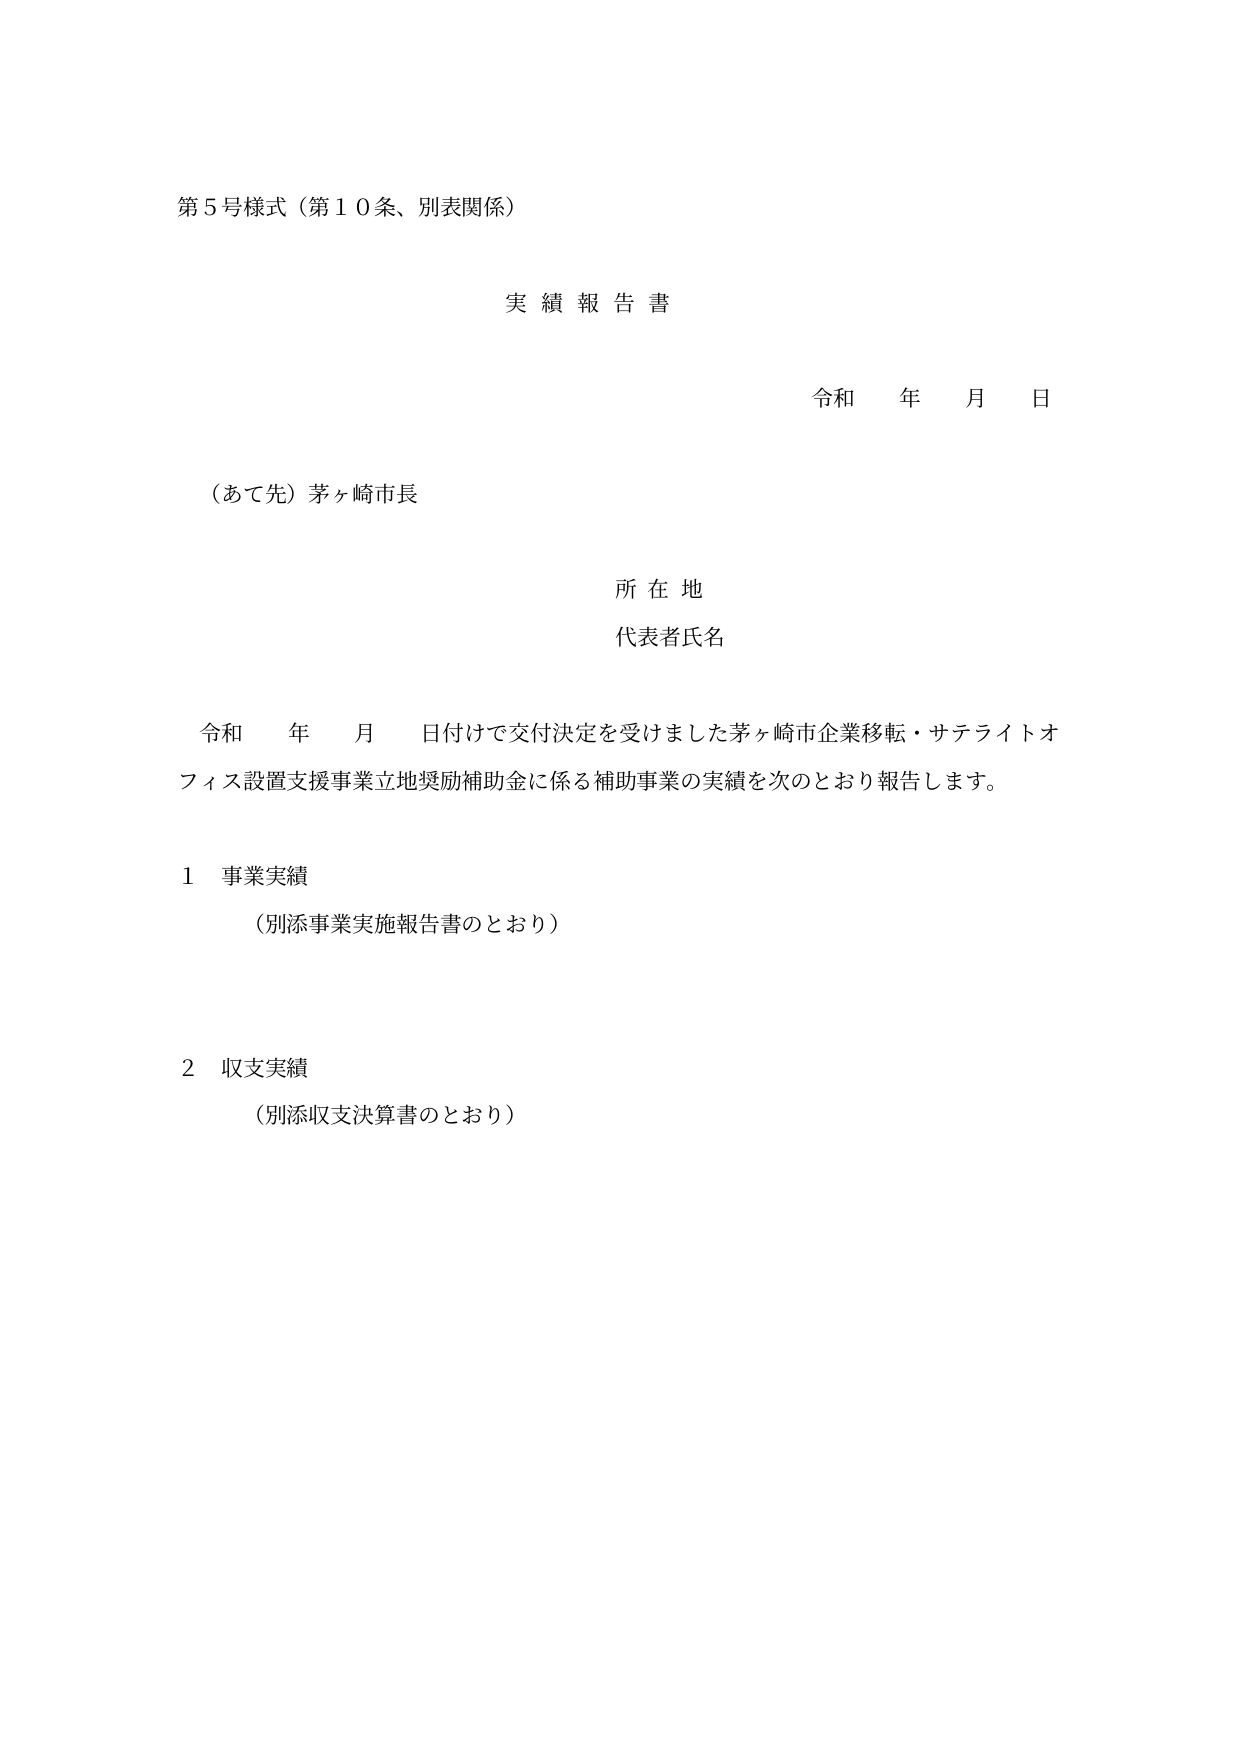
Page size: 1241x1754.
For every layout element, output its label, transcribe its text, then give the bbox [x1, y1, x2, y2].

text 所在地 [177, 560, 1063, 607]
text 令和 年 月 日 [177, 368, 1063, 416]
text （別添事業実施報告書のとおり） [177, 894, 1063, 942]
text （あて先）茅ヶ崎市長 [177, 464, 1063, 512]
text （別添収支決算書のとおり） [177, 1086, 1063, 1133]
text 実績報告書 [177, 273, 1063, 321]
text １ 事業実績 [177, 847, 1063, 894]
text 令和 年 月 日付けで交付決定を受けました茅ヶ崎市企業移転・サテライトオフィス設置支援事業立地奨励補助金に係る補助事業の実績を次のとおり報告します。 [177, 703, 1063, 799]
text 代表者氏名 [177, 607, 1063, 655]
text ２ 収支実績 [177, 1038, 1063, 1086]
text 第５号様式（第１０条、別表関係） [177, 177, 1063, 225]
